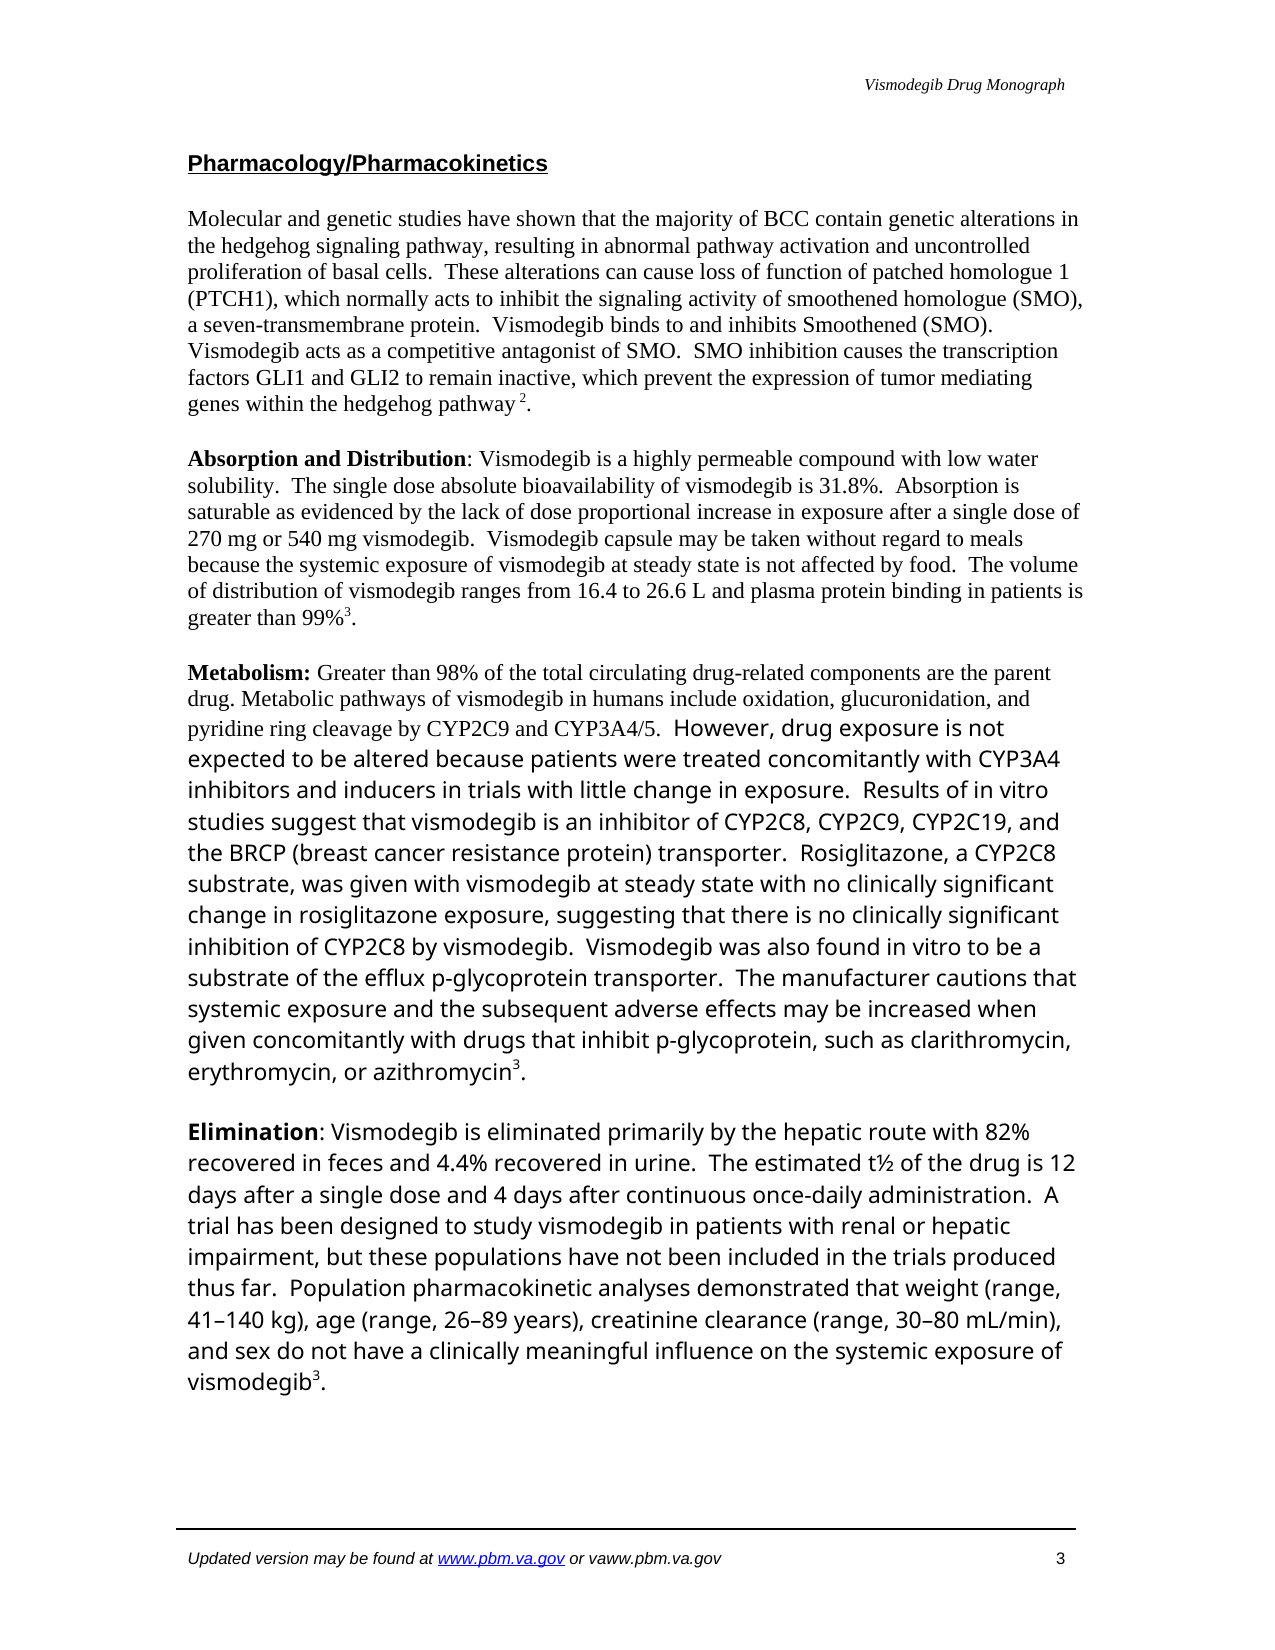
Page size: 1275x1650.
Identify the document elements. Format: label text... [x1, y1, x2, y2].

text Absorption and Distribution: Vismodegib is a highly permeable compound with low water solubility. The single dose absolute bioavailability of vismodegib is 31.8%. Absorption is saturable as evidenced by the lack of dose proportional increase in exposure after a single dose of 270 mg or 540 mg vismodegib. Vismodegib capsule may be taken without regard to meals because the systemic exposure of vismodegib at steady state is not affected by food. The volume of distribution of vismodegib ranges from 16.4 to 26.6 L and plasma protein binding in patients is greater than 99%3. [187, 446, 1087, 630]
subtitle Pharmacology/Pharmacokinetics [187, 150, 1087, 176]
text Molecular and genetic studies have shown that the majority of BCC contain genetic alterations in the hedgehog signaling pathway, resulting in abnormal pathway activation and uncontrolled proliferation of basal cells. These alterations can cause loss of function of patched homologue 1 (PTCH1), which normally acts to inhibit the signaling activity of smoothened homologue (SMO), a seven-transmembrane protein. Vismodegib binds to and inhibits Smoothened (SMO). Vismodegib acts as a competitive antagonist of SMO. SMO inhibition causes the transcription factors GLI1 and GLI2 to remain inactive, which prevent the expression of tumor mediating genes within the hedgehog pathway 2. [187, 206, 1087, 416]
text Metabolism: Greater than 98% of the total circulating drug-related components are the parent drug. Metabolic pathways of vismodegib in humans include oxidation, glucuronidation, and pyridine ring cleavage by CYP2C9 and CYP3A4/5. However, drug exposure is not expected to be altered because patients were treated concomitantly with CYP3A4 inhibitors and inducers in trials with little change in exposure. Results of in vitro studies suggest that vismodegib is an inhibitor of CYP2C8, CYP2C9, CYP2C19, and the BRCP (breast cancer resistance protein) transporter. Rosiglitazone, a CYP2C8 substrate, was given with vismodegib at steady state with no clinically significant change in rosiglitazone exposure, suggesting that there is no clinically significant inhibition of CYP2C8 by vismodegib. Vismodegib was also found in vitro to be a substrate of the efflux p-glycoprotein transporter. The manufacturer cautions that systemic exposure and the subsequent adverse effects may be increased when given concomitantly with drugs that inhibit p-glycoprotein, such as clarithromycin, erythromycin, or azithromycin3. [187, 659, 1087, 1087]
text Elimination: Vismodegib is eliminated primarily by the hepatic route with 82% recovered in feces and 4.4% recovered in urine. The estimated t½ of the drug is 12 days after a single dose and 4 days after continuous once-daily administration. A trial has been designed to study vismodegib in patients with renal or hepatic impairment, but these populations have not been included in the trials produced thus far. Population pharmacokinetic analyses demonstrated that weight (range, 41–140 kg), age (range, 26–89 years), creatinine clearance (range, 30–80 mL/min), and sex do not have a clinically meaningful influence on the systemic exposure of vismodegib3. [187, 1116, 1087, 1397]
